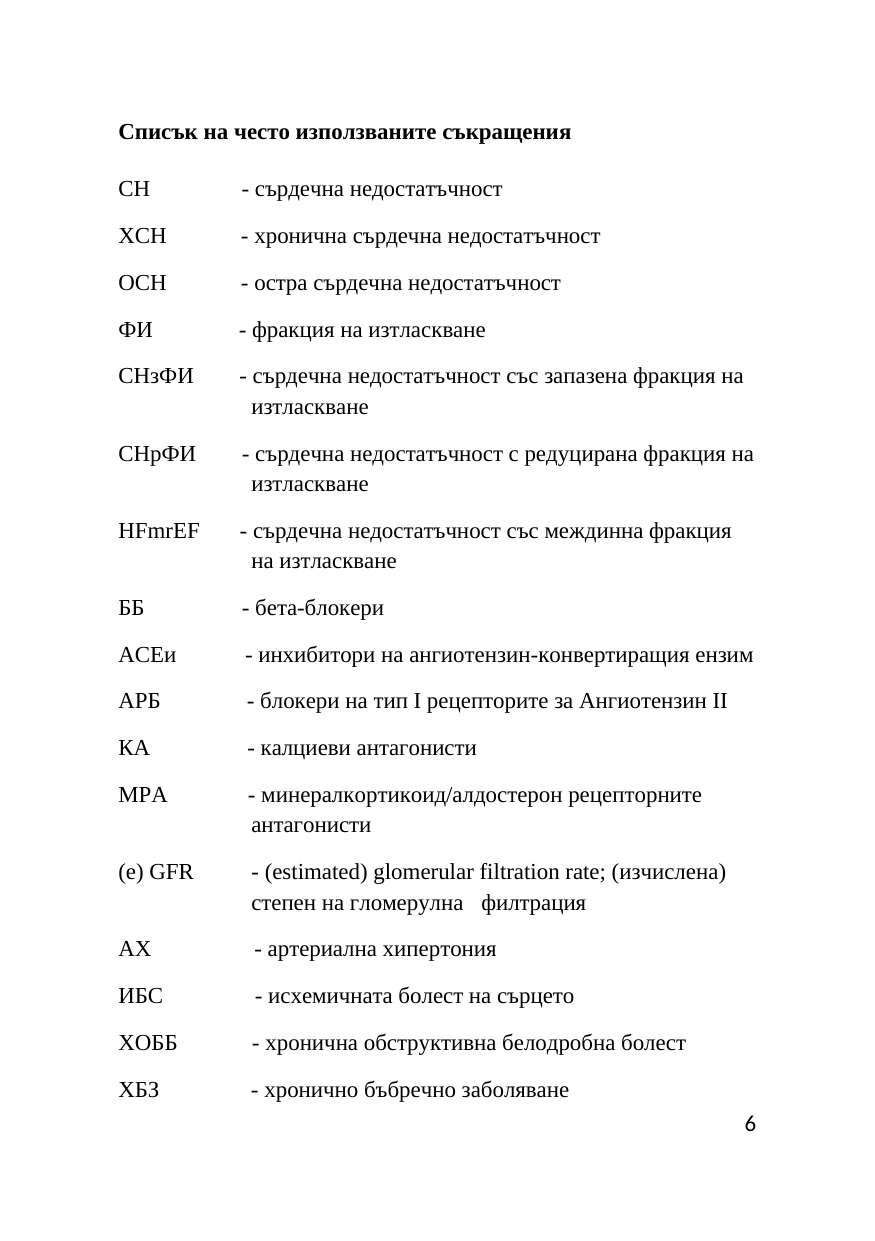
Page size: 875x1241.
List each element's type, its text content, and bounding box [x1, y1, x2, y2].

text HFmrEF - сърдечна недостатъчност със междинна фракция на изтласкване [118, 517, 756, 573]
text ХБЗ - хронично бъбречно заболяване [118, 1076, 756, 1102]
text СНрФИ - сърдечна недостатъчност с редуцирана фракция на изтласкване [118, 439, 756, 496]
text ИБС - исхемичната болест на сърцето [118, 982, 756, 1009]
text АСЕи - инхибитори на ангиотензин-конвертиращия ензим [118, 641, 756, 667]
text ХОББ - хронична обструктивна белодробна болест [118, 1029, 756, 1056]
text ФИ - фракция на изтласкване [118, 316, 756, 342]
text СНзФИ - сърдечна недостатъчност със запазена фракция на изтласкване [118, 362, 756, 419]
text ХСН - хронична сърдечна недостатъчност [118, 222, 756, 248]
text АХ - артериална хипертония [118, 935, 756, 962]
text (e) GFR - (estimated) glomerular filtration rate; (изчисленa) степен на гломерулна филтрация [118, 858, 756, 915]
text АРБ - блокери на тип I рецепторите за Ангиотензин II [118, 687, 756, 714]
text КА - калциеви антагонисти [118, 734, 756, 761]
text СН - сърдечна недостатъчност [118, 175, 854, 201]
text ББ - бета-блокери [118, 594, 756, 620]
text МРА - минералкортикоид/алдостерон рецепторните антагонисти [118, 781, 756, 838]
text ОСН - остра сърдечна недостатъчност [118, 269, 756, 295]
text Списък на често използваните съкращения [118, 118, 756, 144]
